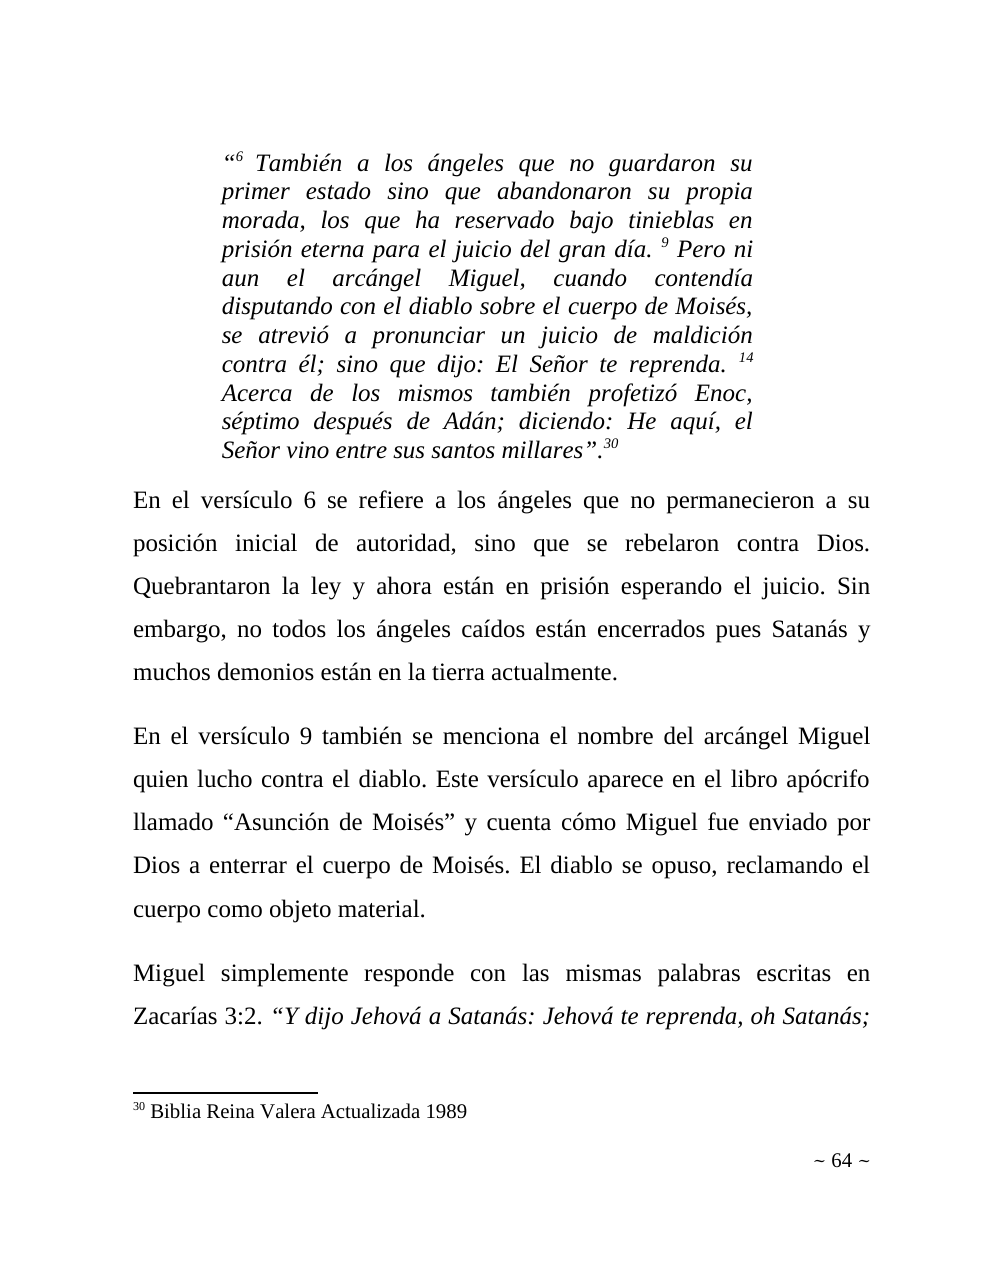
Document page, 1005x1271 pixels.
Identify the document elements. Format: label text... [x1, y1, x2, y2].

text En el versículo 9 también se menciona el nombre del arcángel Miguel quien lucho contra el diablo. Este versículo aparece en el libro apócrifo llamado “Asunción de Moisés” y cuenta cómo Miguel fue enviado por Dios a enterrar el cuerpo de Moisés. El diablo se opuso, reclamando el cuerpo como objeto material. [133, 721, 871, 922]
text “6 También a los ángeles que no guardaron su primer estado sino que abandonaron su propia morada, los que ha reservado bajo tinieblas en prisión eterna para el juicio del gran día. 9 Pero ni aun el arcángel Miguel, cuando contendía disputando con el diablo sobre el cuerpo de Moisés, se atrevió a pronunciar un juicio de maldición contra él; sino que dijo: El Señor te reprenda. 14 Acerca de los mismos también profetizó Enoc, séptimo después de Adán; diciendo: He aquí, el Señor vino entre sus santos millares”. [222, 148, 753, 464]
text En el versículo 6 se refiere a los ángeles que no permanecieron a su posición inicial de autoridad, sino que se rebelaron contra Dios. Quebrantaron la ley y ahora están en prisión esperando el juicio. Sin embargo, no todos los ángeles caídos están encerrados pues Satanás y muchos demonios están en la tierra actualmente. [133, 485, 871, 686]
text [133, 958, 871, 1029]
